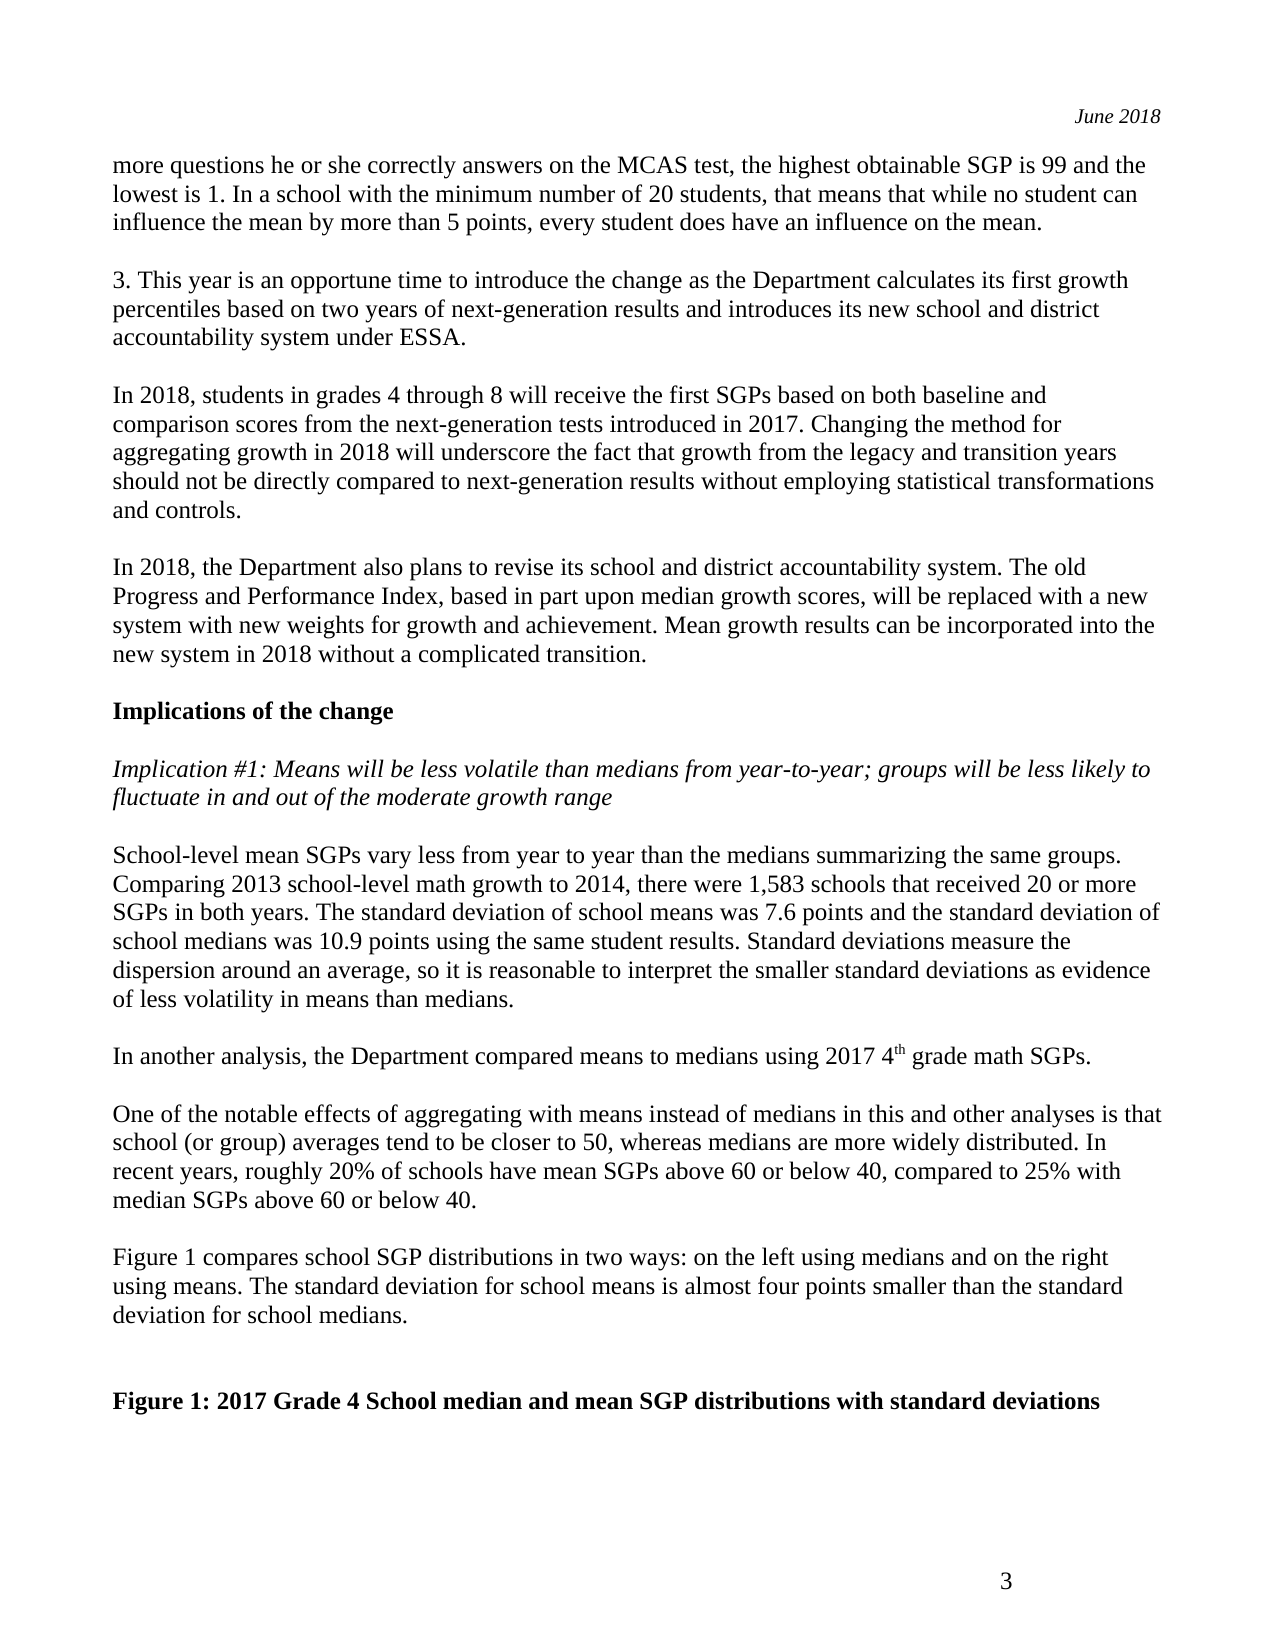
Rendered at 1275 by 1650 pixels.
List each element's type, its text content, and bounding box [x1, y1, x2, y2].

text Figure 1: 2017 Grade 4 School median and mean SGP distributions with standard deviations [112, 1386, 1162, 1415]
subtitle Implications of the change [112, 696, 1162, 725]
text One of the notable effects of aggregating with means instead of medians in this and other analyses is that school (or group) averages tend to be closer to 50, whereas medians are more widely distributed. In recent years, roughly 20% of schools have mean SGPs above 60 or below 40, compared to 25% with median SGPs above 60 or below 40. [112, 1099, 1162, 1214]
text In 2018, the Department also plans to revise its school and district accountability system. The old Progress and Performance Index, based in part upon median growth scores, will be replaced with a new system with new weights for growth and achievement. Mean growth results can be incorporated into the new system in 2018 without a complicated transition. [112, 552, 1162, 667]
text Figure 1 compares school SGP distributions in two ways: on the left using medians and on the right using means. The standard deviation for school means is almost four points smaller than the standard deviation for school medians. [112, 1242, 1162, 1329]
text In 2018, students in grades 4 through 8 will receive the first SGPs based on both baseline and comparison scores from the next-generation tests introduced in 2017. Changing the method for aggregating growth in 2018 will underscore the fact that growth from the legacy and transition years should not be directly compared to next-generation results without employing statistical transformations and controls. [112, 380, 1162, 524]
text 3. This year is an opportune time to introduce the change as the Department calculates its first growth percentiles based on two years of next-generation results and introduces its new school and district accountability system under ESSA. [112, 265, 1162, 351]
text School-level mean SGPs vary less from year to year than the medians summarizing the same groups. Comparing 2013 school-level math growth to 2014, there were 1,583 schools that received 20 or more SGPs in both years. The standard deviation of school means was 7.6 points and the standard deviation of school medians was 10.9 points using the same student results. Standard deviations measure the dispersion around an average, so it is reasonable to interpret the smaller standard deviations as evidence of less volatility in means than medians. [112, 840, 1162, 1012]
text Implication #1: Means will be less volatile than medians from year-to-year; groups will be less likely to fluctuate in and out of the moderate growth range [112, 754, 1162, 811]
text In another analysis, the Department compared means to medians using 2017 4th grade math SGPs. [112, 1041, 1162, 1070]
